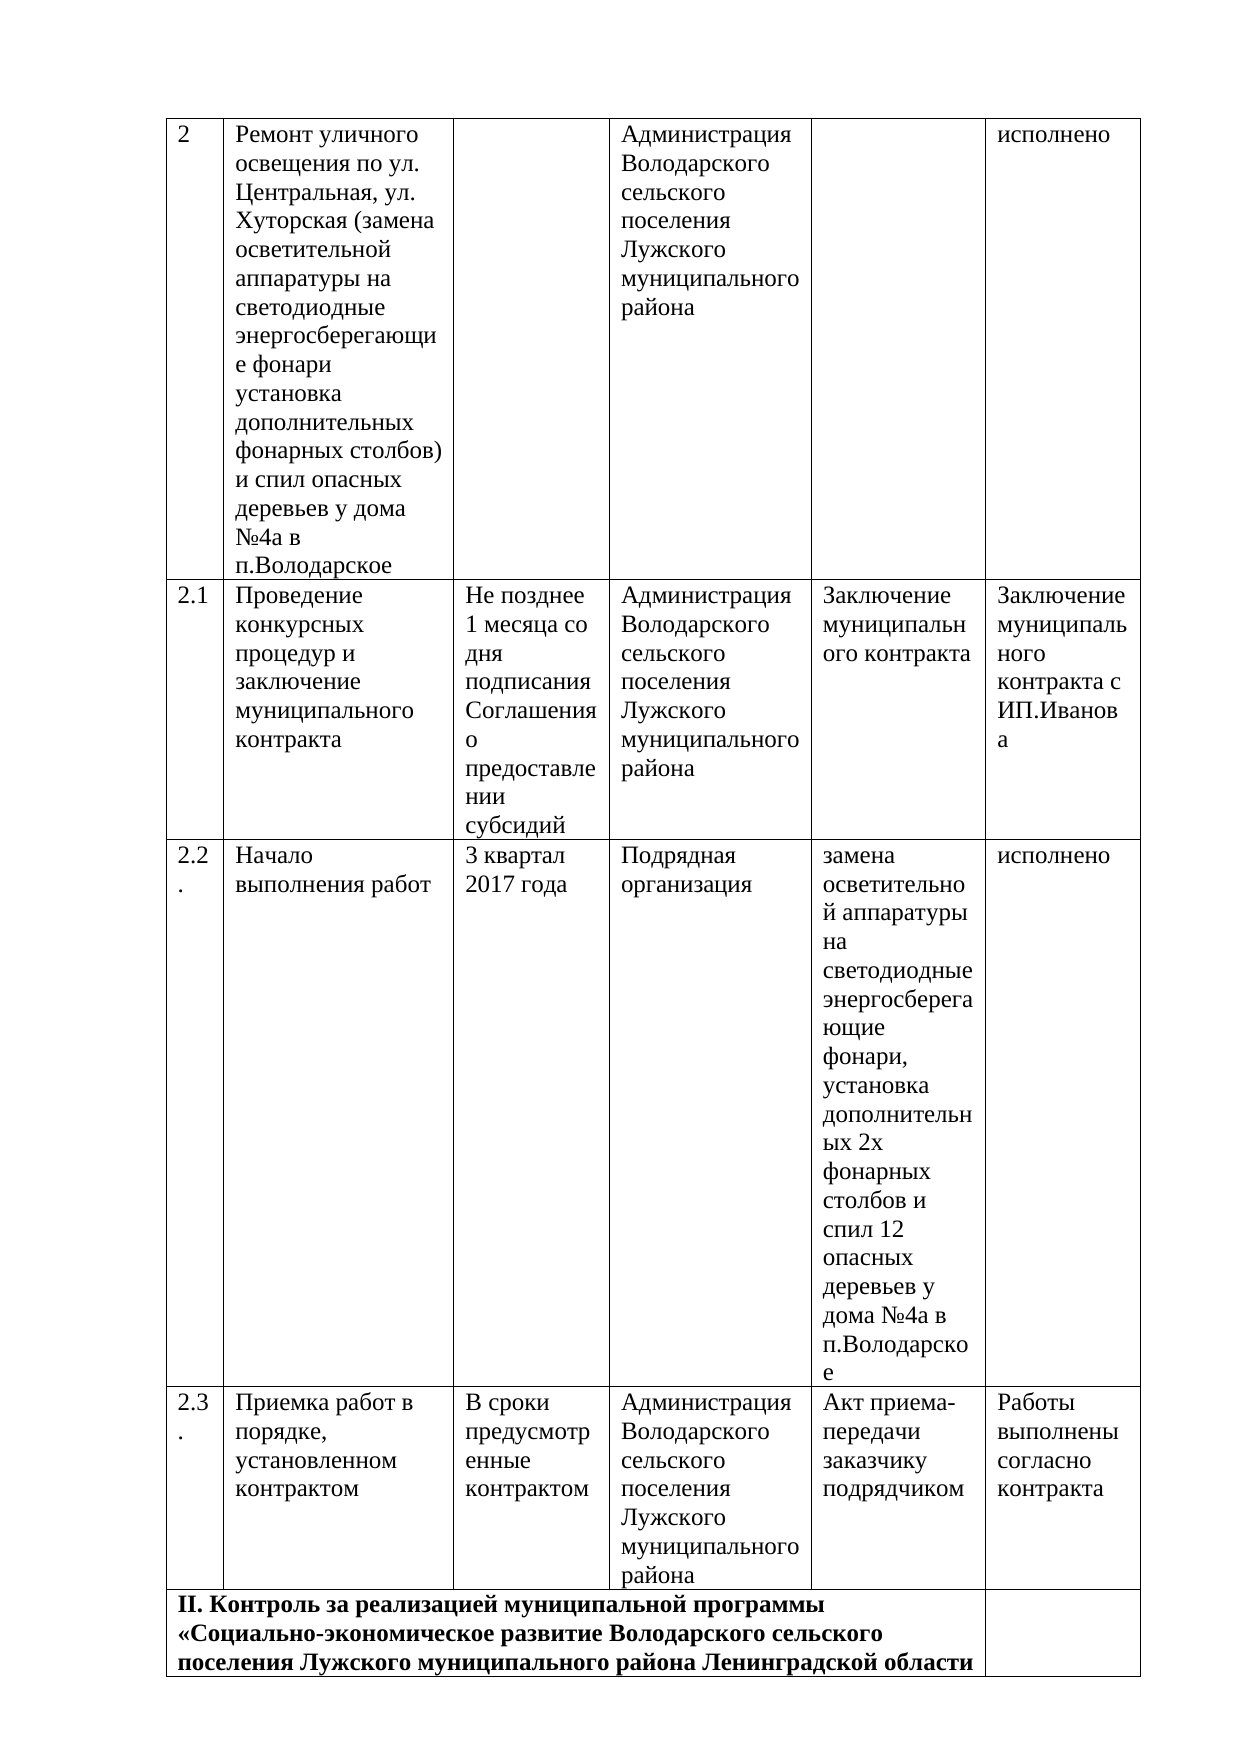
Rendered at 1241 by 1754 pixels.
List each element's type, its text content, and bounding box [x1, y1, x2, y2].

table_cell Администрация Володарского сельского поселения Лужского муниципального района [610, 1387, 811, 1588]
table_cell Акт приема-передачи заказчику подрядчиком [812, 1387, 985, 1588]
table_cell Проведение конкурсных процедур и заключение муниципального контракта [224, 580, 453, 839]
table_cell 3 квартал 2017 года [454, 840, 609, 1386]
table_cell Подрядная организация [610, 840, 811, 1386]
table_cell 2.2. [167, 840, 223, 1386]
table_cell В сроки предусмотренные контрактом [454, 1387, 609, 1588]
table_cell замена осветительной аппаратуры на светодиодные энергосберегающие фонари, установка дополнительных 2х фонарных столбов и спил 12 опасных деревьев у дома №4а в п.Володарское [812, 840, 985, 1386]
table_cell 2.1 [167, 580, 223, 839]
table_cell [167, 1590, 985, 1676]
table_cell Ремонт уличного освещения по ул. Центральная, ул. Хуторская (замена осветительной аппаратуры на светодиодные энергосберегающие фонари установка дополнительных фонарных столбов) и спил опасных деревьев у дома №4а в п.Володарское [224, 119, 453, 579]
table_cell Работы выполнены согласно контракта [986, 1387, 1140, 1588]
table_cell [986, 1590, 1140, 1676]
table_cell Заключение муниципального контракта [812, 580, 985, 839]
table_cell [812, 119, 985, 579]
table_cell 2.3. [167, 1387, 223, 1588]
table_cell исполнено [986, 840, 1140, 1386]
table_cell [454, 119, 609, 579]
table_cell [610, 119, 811, 579]
table_cell Заключение муниципального контракта с ИП.Иванова [986, 580, 1140, 839]
table_cell Не позднее 1 месяца со дня подписания Соглашения о предоставлении субсидий [454, 580, 609, 839]
table_cell Начало выполнения работ [224, 840, 453, 1386]
table_cell Приемка работ в порядке, установленном контрактом [224, 1387, 453, 1588]
table_cell исполнено [986, 119, 1140, 579]
table_cell Администрация Володарского сельского поселения Лужского муниципального района [610, 580, 811, 839]
table_cell 2 [167, 119, 223, 579]
